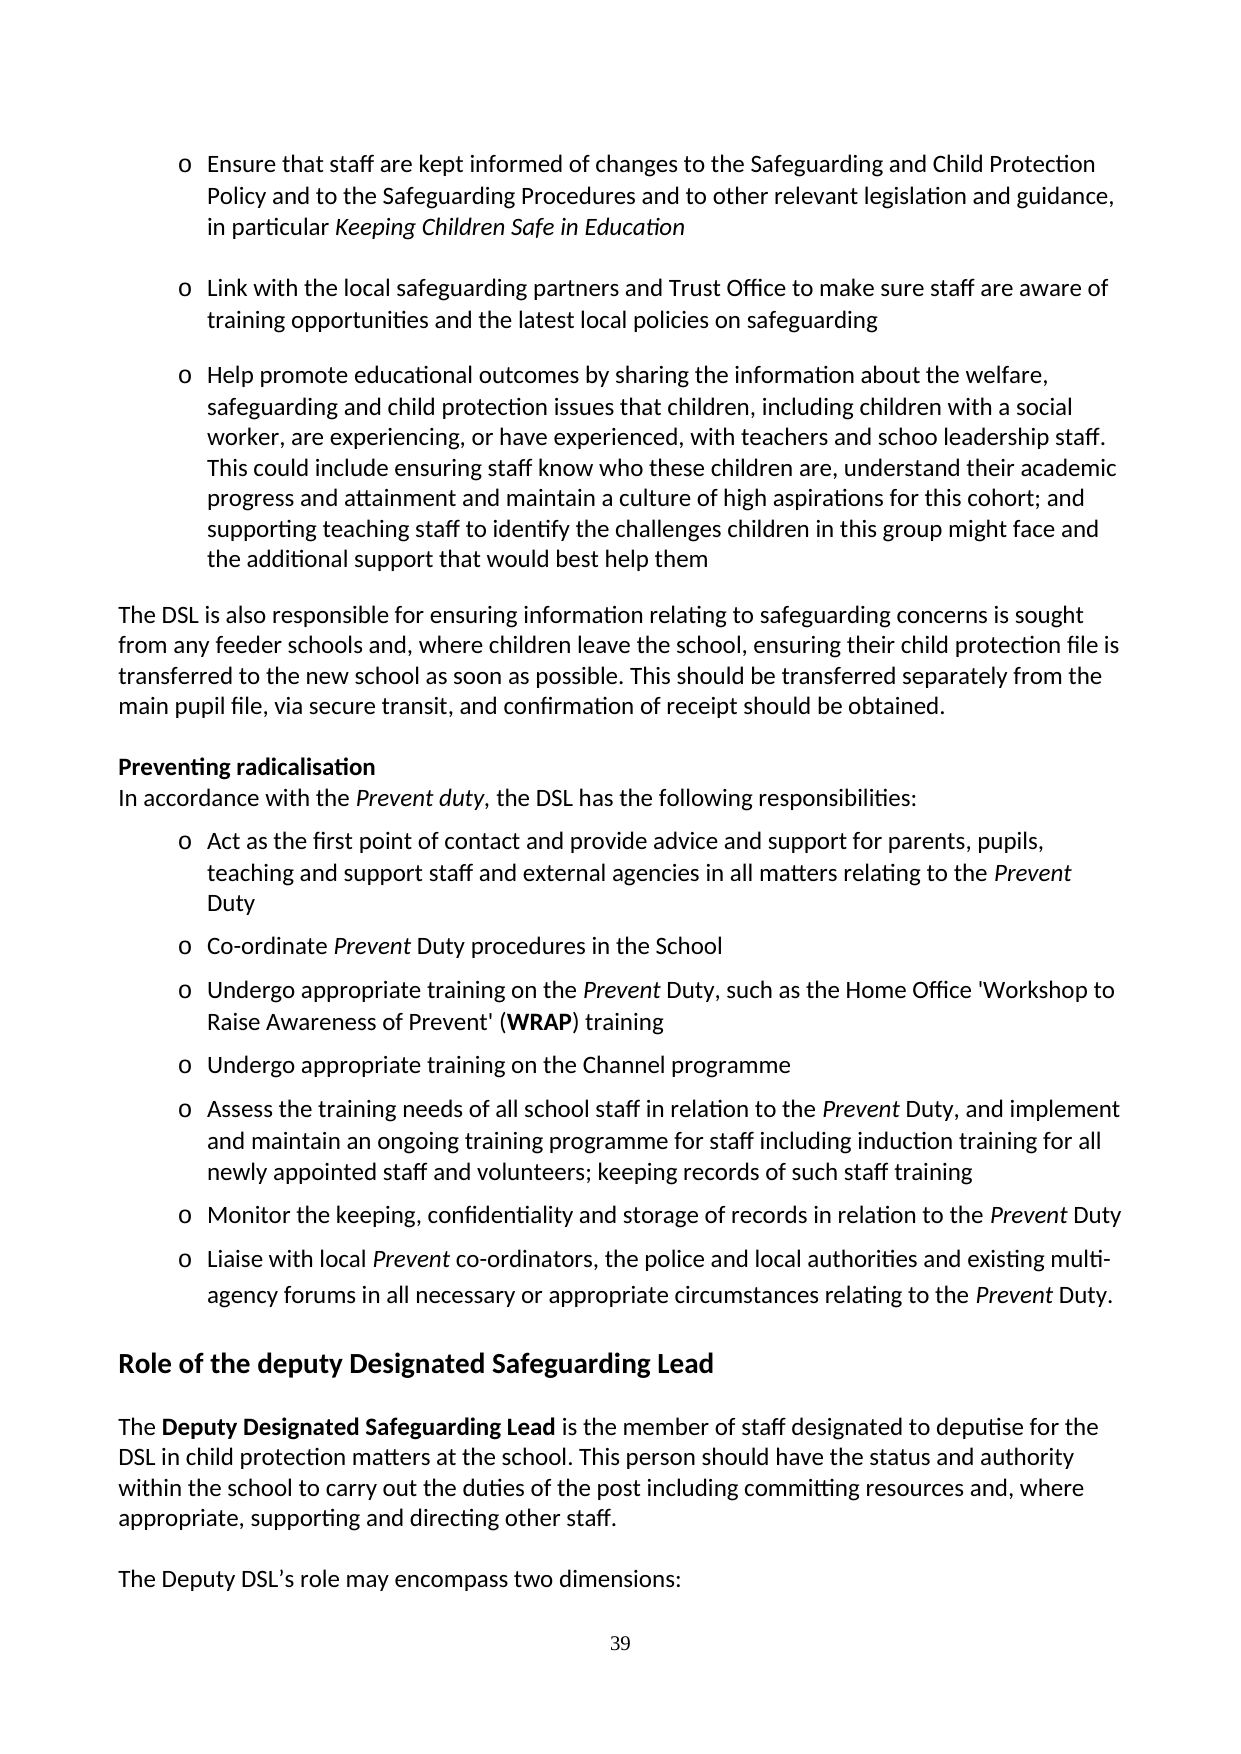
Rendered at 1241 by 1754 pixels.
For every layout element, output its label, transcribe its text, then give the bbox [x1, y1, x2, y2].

text The Deputy Designated Safeguarding Lead is the member of staff designated to deputise for the DSL in child protection matters at the school. This person should have the status and authority within the school to carry out the duties of the post including committing resources and, where appropriate, supporting and directing other staff. [118, 1411, 1122, 1533]
list Assess the training needs of all school staff in relation to the Prevent Duty, and implement and maintain an ongoing training programme for staff including induction training for all newly appointed staff and volunteers; keeping records of such staff training [177, 1093, 1122, 1186]
list Act as the first point of contact and provide advice and support for parents, pupils, teaching and support staff and external agencies in all matters relating to the Prevent Duty [177, 825, 1122, 918]
text The Deputy DSL’s role may encompass two dimensions: [118, 1564, 1122, 1594]
text In accordance with the Prevent duty, the DSL has the following responsibilities: [118, 782, 1122, 812]
text Preventing radicalisation [118, 751, 1122, 782]
list Undergo appropriate training on the Prevent Duty, such as the Home Office 'Workshop to Raise Awareness of Prevent' (WRAP) training [177, 974, 1122, 1037]
list Liaise with local Prevent co-ordinators, the police and local authorities and existing multi-agency forums in all necessary or appropriate circumstances relating to the Prevent Duty. [177, 1243, 1122, 1310]
list Monitor the keeping, confidentiality and storage of records in relation to the Prevent Duty [177, 1199, 1122, 1231]
list Ensure that staff are kept informed of changes to the Safeguarding and Child Protection Policy and to the Safeguarding Procedures and to other relevant legislation and guidance, in particular Keeping Children Safe in Education [177, 149, 1122, 241]
text Role of the deputy Designated Safeguarding Lead [118, 1345, 1122, 1381]
list Co-ordinate Prevent Duty procedures in the School [177, 930, 1122, 962]
list Link with the local safeguarding partners and Trust Office to make sure staff are aware of training opportunities and the latest local policies on safeguarding [177, 272, 1122, 334]
list Undergo appropriate training on the Channel programme [177, 1049, 1122, 1081]
list Help promote educational outcomes by sharing the information about the welfare, safeguarding and child protection issues that children, including children with a social worker, are experiencing, or have experienced, with teachers and schoo leadership staff. This could include ensuring staff know who these children are, understand their academic progress and attainment and maintain a culture of high aspirations for this cohort; and supporting teaching staff to identify the challenges children in this group might face and the additional support that would best help them [177, 359, 1122, 574]
text The DSL is also responsible for ensuring information relating to safeguarding concerns is sought from any feeder schools and, where children leave the school, ensuring their child protection file is transferred to the new school as soon as possible. This should be transferred separately from the main pupil file, via secure transit, and confirmation of receipt should be obtained. [118, 599, 1122, 721]
